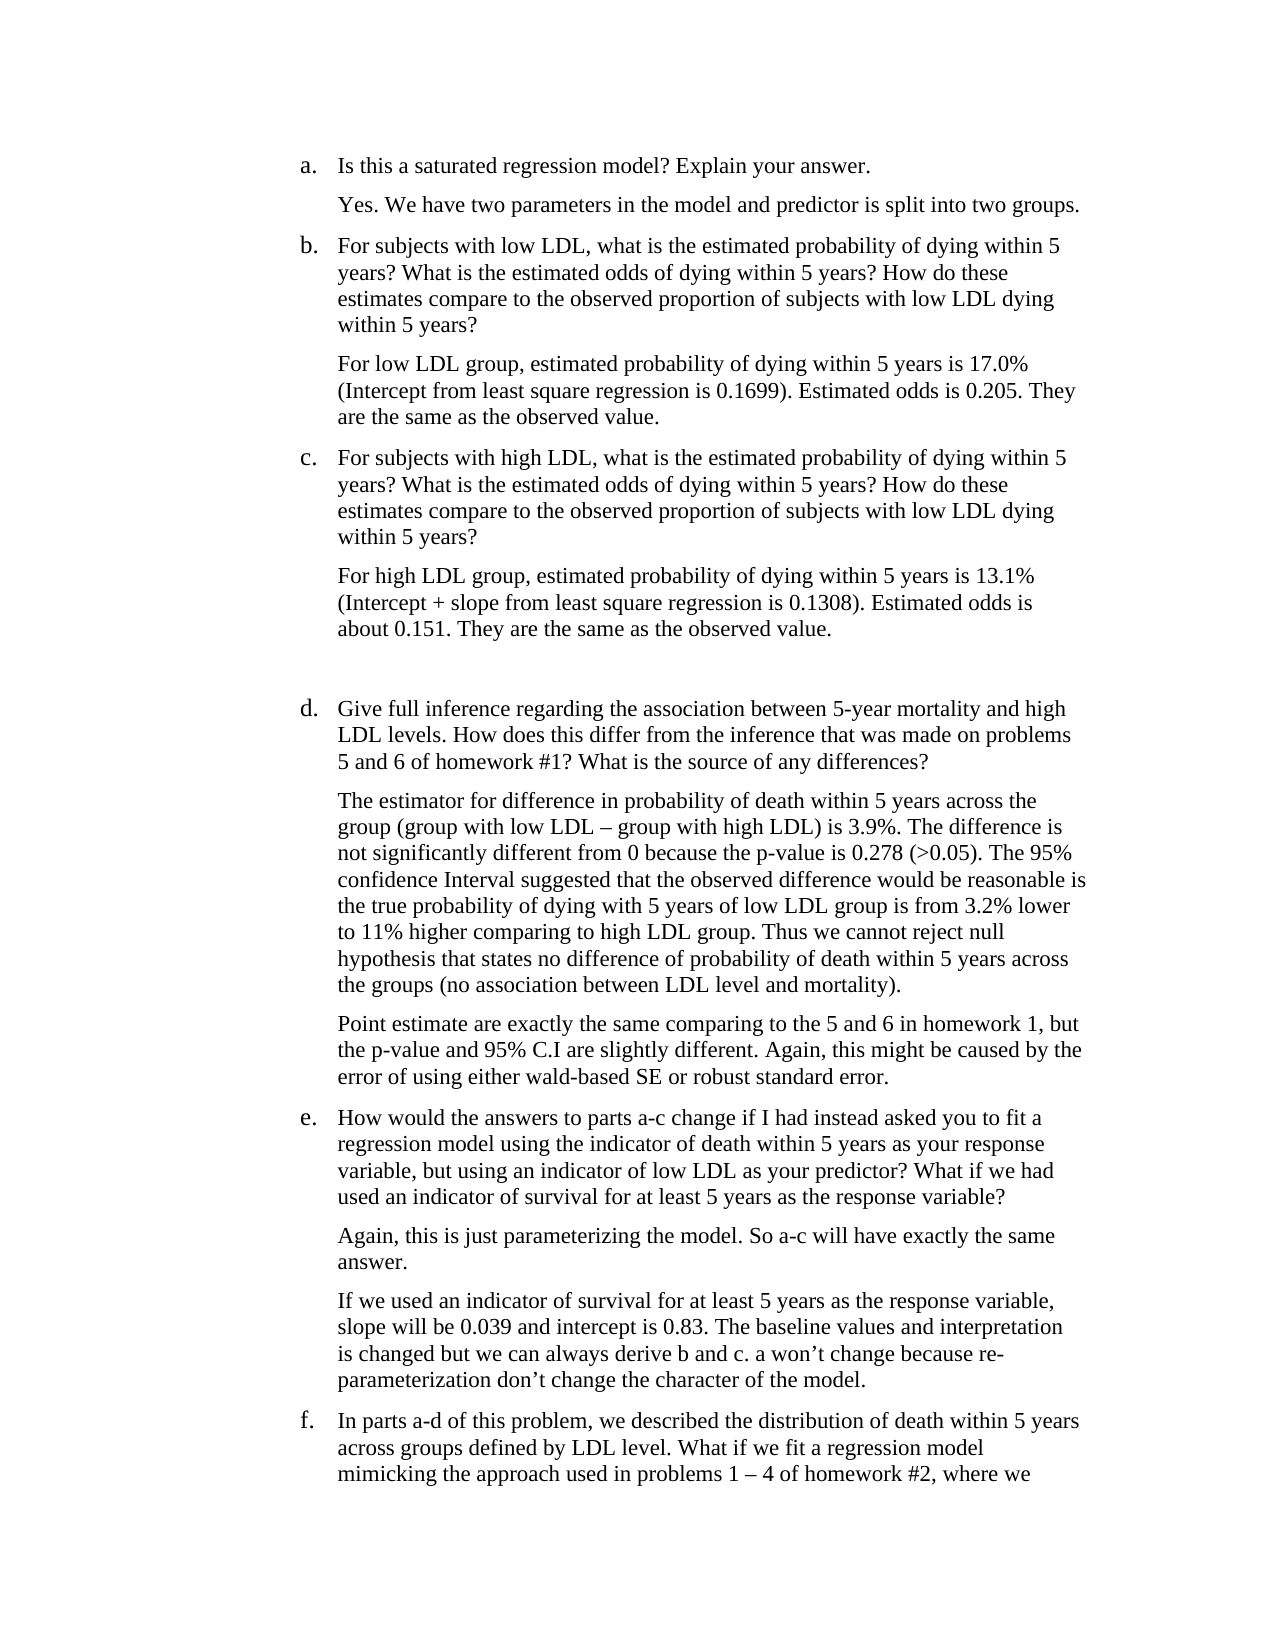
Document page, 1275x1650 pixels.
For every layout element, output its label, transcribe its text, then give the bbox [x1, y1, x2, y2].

list How would the answers to parts a-c change if I had instead asked you to fit a regression model using the indicator of death within 5 years as your response variable, but using an indicator of low LDL as your predictor? What if we had used an indicator of survival for at least 5 years as the response variable? [300, 1102, 1087, 1209]
list For subjects with low LDL, what is the estimated probability of dying within 5 years? What is the estimated odds of dying within 5 years? How do these estimates compare to the observed proportion of subjects with low LDL dying within 5 years? [300, 230, 1087, 338]
list Give full inference regarding the association between 5-year mortality and high LDL levels. How does this differ from the inference that was made on problems 5 and 6 of homework #1? What is the source of any differences? [300, 693, 1087, 774]
text If we used an indicator of survival for at least 5 years as the response variable, slope will be 0.039 and intercept is 0.83. The baseline values and interpretation is changed but we can always derive b and c. a won’t change because re-parameterization don’t change the character of the model. [337, 1287, 1087, 1392]
list For subjects with high LDL, what is the estimated probability of dying within 5 years? What is the estimated odds of dying within 5 years? How do these estimates compare to the observed proportion of subjects with low LDL dying within 5 years? [300, 442, 1087, 550]
text For low LDL group, estimated probability of dying within 5 years is 17.0% (Intercept from least square regression is 0.1699). Estimated odds is 0.205. They are the same as the observed value. [337, 350, 1087, 429]
text Yes. We have two parameters in the model and predictor is split into two groups. [337, 191, 1087, 218]
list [300, 1405, 1087, 1486]
text The estimator for difference in probability of death within 5 years across the group (group with low LDL – group with high LDL) is 3.9%. The difference is not significantly different from 0 because the p-value is 0.278 (>0.05). The 95% confidence Interval suggested that the observed difference would be reasonable is the true probability of dying with 5 years of low LDL group is from 3.2% lower to 11% higher comparing to high LDL group. Thus we cannot reject null hypothesis that states no difference of probability of death within 5 years across the groups (no association between LDL level and mortality). [337, 787, 1087, 997]
text Again, this is just parameterizing the model. So a-c will have exactly the same answer. [337, 1222, 1087, 1274]
list Is this a saturated regression model? Explain your answer. [300, 150, 1087, 179]
list For high LDL group, estimated probability of dying within 5 years is 13.1% (Intercept + slope from least square regression is 0.1308). Estimated odds is about 0.151. They are the same as the observed value. [337, 562, 1087, 641]
text Point estimate are exactly the same comparing to the 5 and 6 in homework 1, but the p-value and 95% C.I are slightly different. Again, this might be caused by the error of using either wald-based SE or robust standard error. [337, 1010, 1087, 1089]
